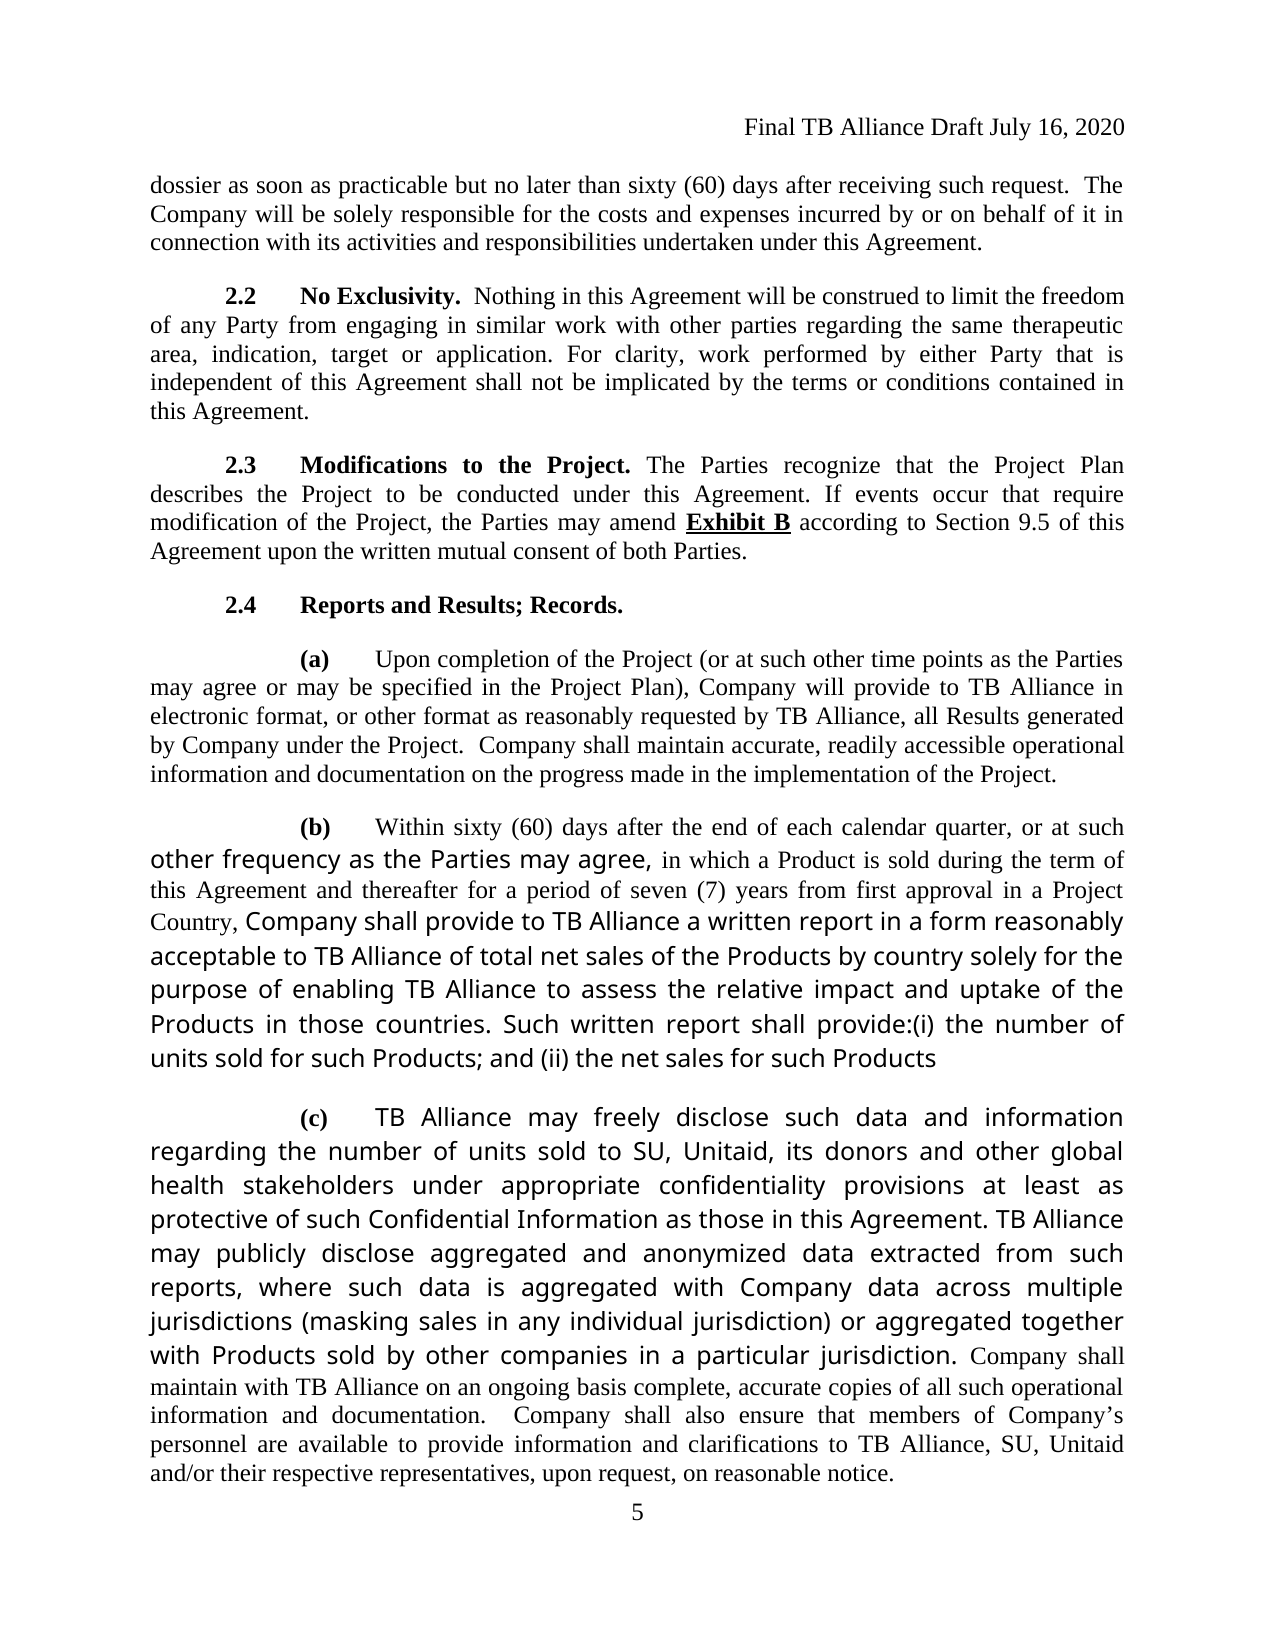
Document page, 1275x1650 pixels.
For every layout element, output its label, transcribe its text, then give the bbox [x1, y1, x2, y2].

text Within sixty (60) days after the end of each calendar quarter, or at such other frequency as the Parties may agree, in which a Product is sold during the term of this Agreement and thereafter for a period of seven (7) years from first approval in a Project Country, Company shall provide to TB Alliance a written report in a form reasonably acceptable to TB Alliance of total net sales of the Products by country solely for the purpose of enabling TB Alliance to assess the relative impact and uptake of the Products in those countries. Such written report shall provide:(i) the number of units sold for such Products; and (ii) the net sales for such Products [150, 812, 1125, 1074]
text No Exclusivity. Nothing in this Agreement will be construed to limit the freedom of any Party from engaging in similar work with other parties regarding the same therapeutic area, indication, target or application. For clarity, work performed by either Party that is independent of this Agreement shall not be implicated by the terms or conditions contained in this Agreement. [150, 281, 1125, 425]
text Upon completion of the Project (or at such other time points as the Parties may agree or may be specified in the Project Plan), Company will provide to TB Alliance in electronic format, or other format as reasonably requested by TB Alliance, all Results generated by Company under the Project. Company shall maintain accurate, readily accessible operational information and documentation on the progress made in the implementation of the Project. [150, 644, 1125, 787]
text TB Alliance may freely disclose such data and information regarding the number of units sold to SU, Unitaid, its donors and other global health stakeholders under appropriate confidentiality provisions at least as protective of such Confidential Information as those in this Agreement. TB Alliance may publicly disclose aggregated and anonymized data extracted from such reports, where such data is aggregated with Company data across multiple jurisdictions (masking sales in any individual jurisdiction) or aggregated together with Products sold by other companies in a particular jurisdiction. Company shall maintain with TB Alliance on an ongoing basis complete, accurate copies of all such operational information and documentation. Company shall also ensure that members of Company’s personnel are available to provide information and clarifications to TB Alliance, SU, Unitaid and/or their respective representatives, upon request, on reasonable notice. [150, 1099, 1125, 1487]
text Reports and Results; Records. [150, 590, 1125, 619]
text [150, 170, 1125, 256]
text Modifications to the Project. The Parties recognize that the Project Plan describes the Project to be conducted under this Agreement. If events occur that require modification of the Project, the Parties may amend Exhibit B according to Section 9.5 of this Agreement upon the written mutual consent of both Parties. [150, 450, 1125, 565]
